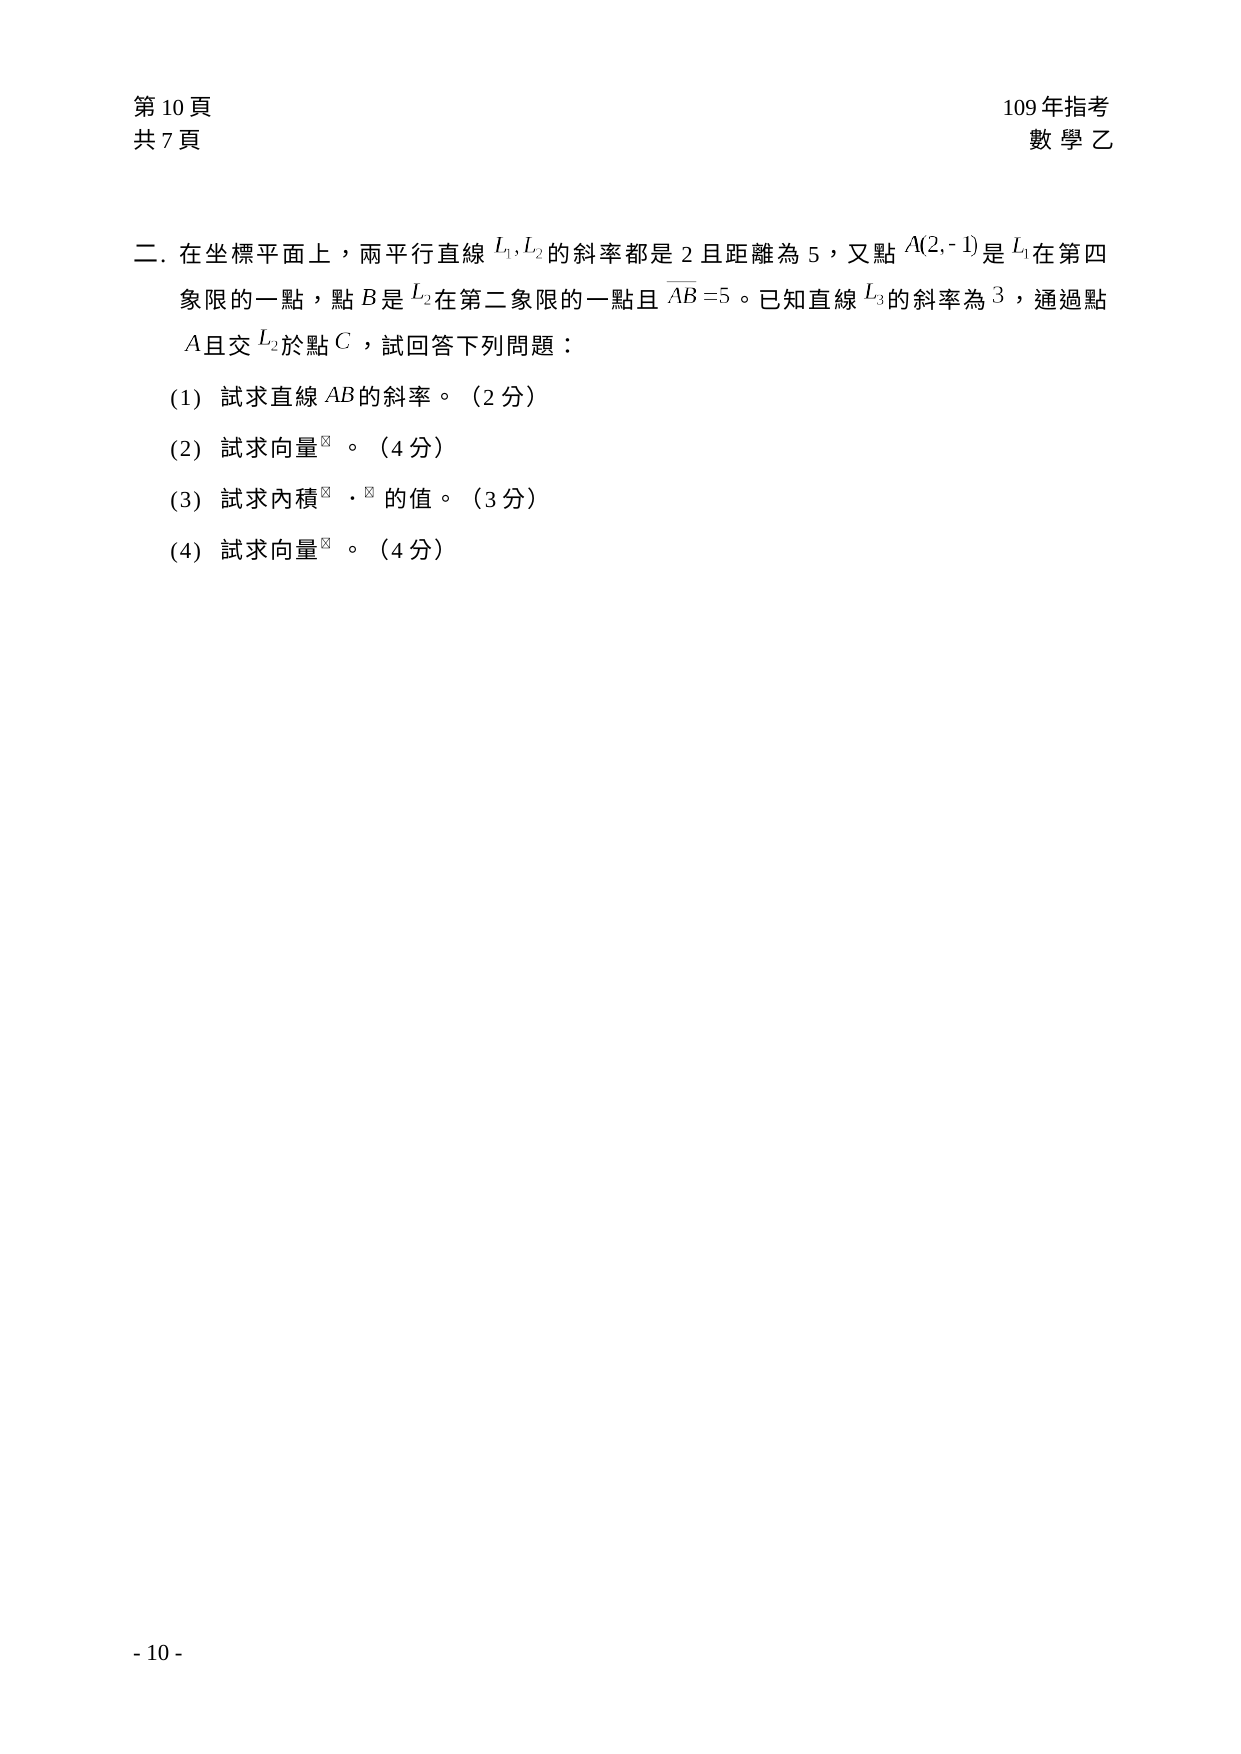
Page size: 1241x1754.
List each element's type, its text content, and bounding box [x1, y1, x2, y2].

list 試求向量。（4分） [170, 422, 1107, 463]
list 在坐標平面上，兩平行直線的斜率都是2且距離為5，又點是在第四象限的一點，點是在第二象限的一點且。已知直線的斜率為，通過點且交於點，試回答下列問題： [133, 224, 1107, 361]
list 試求向量。（4分） [170, 524, 1107, 566]
list 試求直線的斜率。（2分） [170, 371, 1107, 412]
list 試求內積．的值。（3分） [170, 473, 1107, 514]
